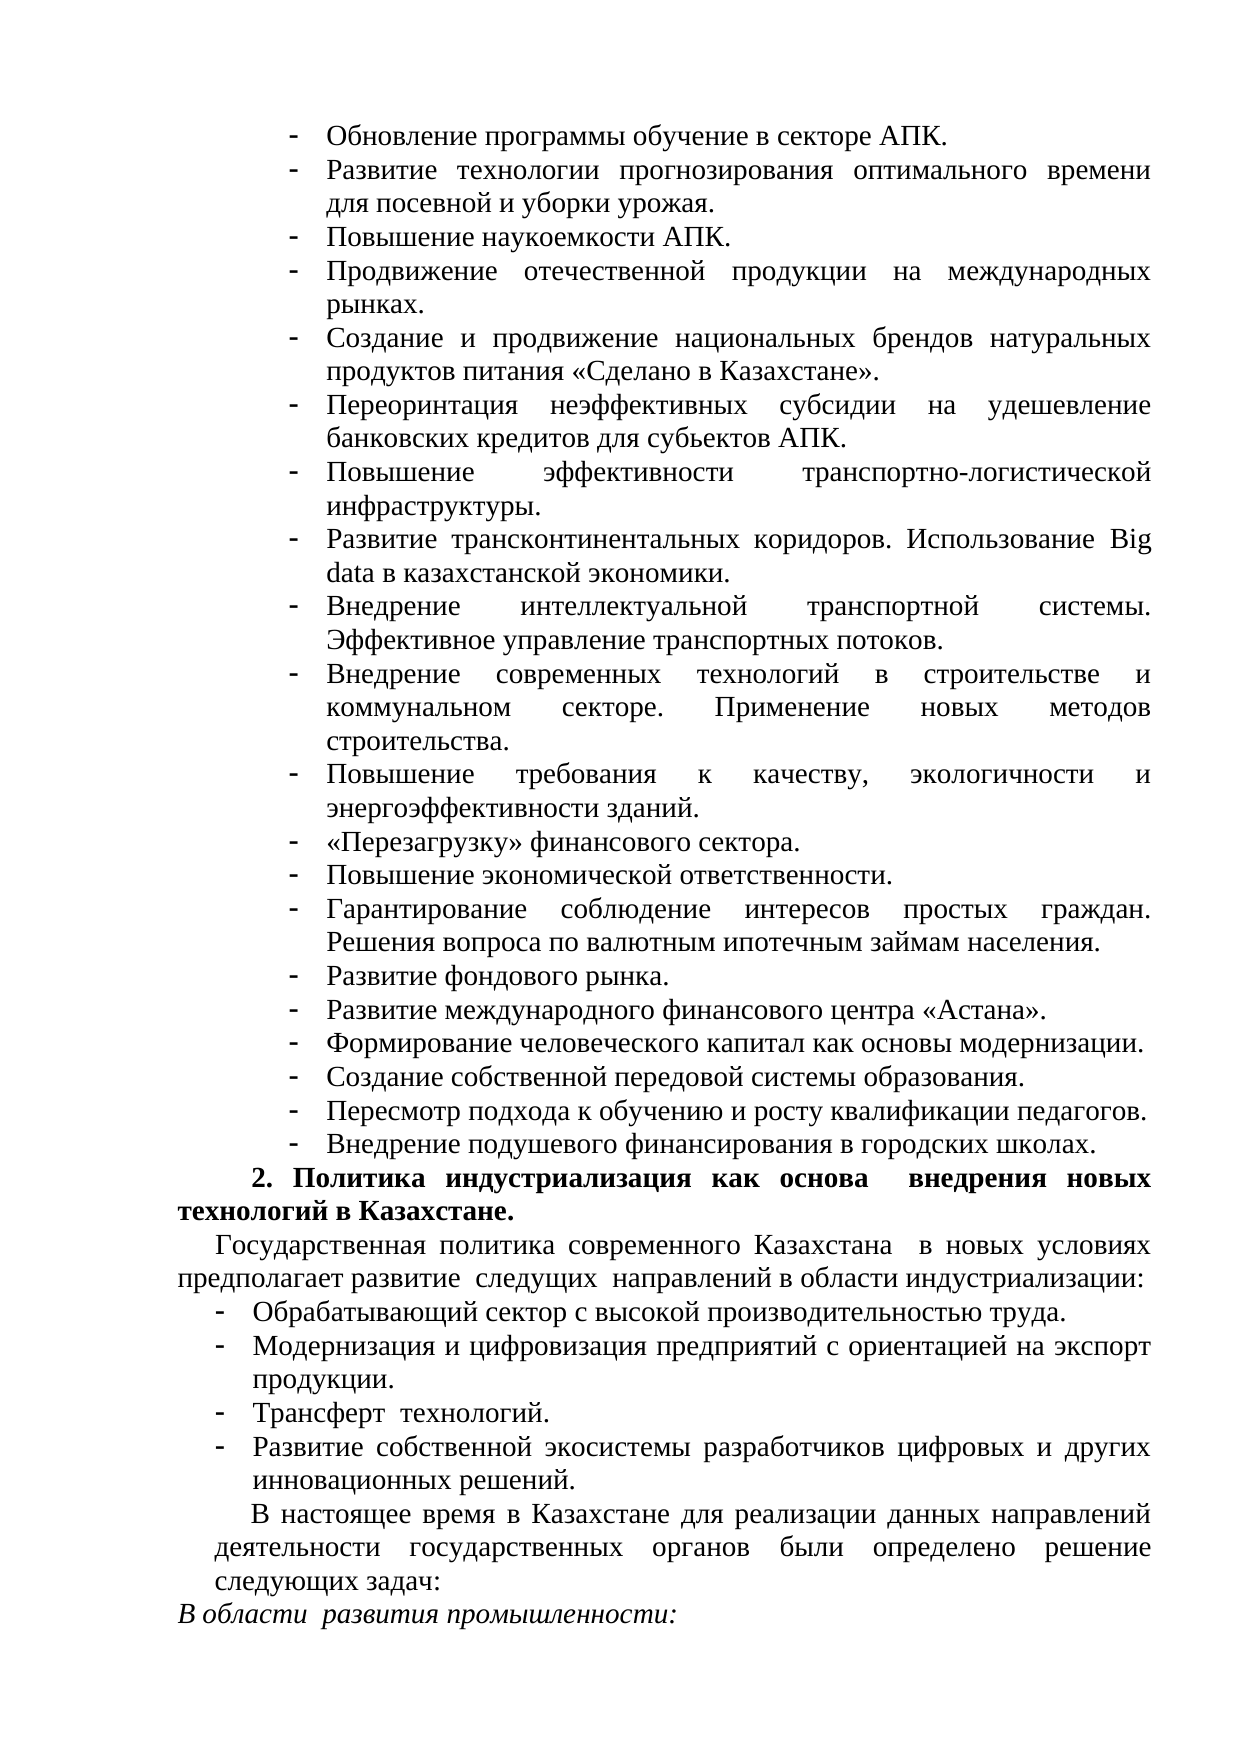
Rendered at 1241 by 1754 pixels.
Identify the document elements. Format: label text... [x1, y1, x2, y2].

text В области развития промышленности: [177, 1596, 1152, 1630]
list Формирование человеческого капитал как основы модернизации. [288, 1025, 1152, 1059]
list Создание собственной передовой системы образования. [288, 1059, 1152, 1093]
list Модернизация и цифровизация предприятий с ориентацией на экспорт продукции. [215, 1328, 1152, 1395]
list Повышение экономической ответственности. [288, 857, 1152, 891]
list Повышение наукоемкости АПК. [288, 219, 1152, 253]
list Развитие собственной экосистемы разработчиков цифровых и других инновационных решений. [215, 1429, 1152, 1496]
list Трансферт технологий. [215, 1395, 1152, 1429]
list Внедрение интеллектуальной транспортной системы. Эффективное управление транспортных потоков. [288, 588, 1152, 656]
list Переоринтация неэффективных субсидии на удешевление банковских кредитов для субьектов АПК. [288, 387, 1152, 454]
text 2. Политика индустриализация как основа внедрения новых технологий в Казахстане. [177, 1160, 1152, 1227]
list Развитие фондового рынка. [288, 958, 1152, 992]
text Государственная политика современного Казахстана в новых условиях предполагает развитие следущих направлений в области индустриализации: [177, 1227, 1152, 1294]
list Продвижение отечественной продукции на международных рынках. [288, 253, 1152, 320]
list Внедрение подушевого финансирования в городских школах. [288, 1126, 1152, 1160]
list Пересмотр подхода к обучению и росту квалификации педагогов. [288, 1093, 1152, 1126]
list «Перезагрузку» финансового сектора. [288, 824, 1152, 857]
list Обрабатывающий сектор с высокой производительностью труда. [215, 1294, 1152, 1328]
list Гарантирование соблюдение интересов простых граждан. Решения вопроса по валютным ипотечным займам населения. [288, 891, 1152, 958]
list Внедрение современных технологий в строительстве и коммунальном секторе. Применение новых методов строительства. [288, 656, 1152, 756]
list Повышение эффективности транспортно-логистической инфраструктуры. [288, 454, 1152, 521]
list Повышение требования к качеству, экологичности и энергоэффективности зданий. [288, 756, 1152, 824]
list Развитие трансконтинентальных коридоров. Использование Big data в казахстанской экономики. [288, 521, 1152, 588]
list Создание и продвижение национальных брендов натуральных продуктов питания «Сделано в Казахстане». [288, 320, 1152, 387]
list Обновление программы обучение в секторе АПК. [288, 118, 1152, 152]
list Развитие международного финансового центра «Астана». [288, 992, 1152, 1025]
list Развитие технологии прогнозирования оптимального времени для посевной и уборки урожая. [288, 152, 1152, 219]
text В настоящее время в Казахстане для реализации данных направлений деятельности государственных органов были определено решение следующих задач: [214, 1496, 1152, 1596]
